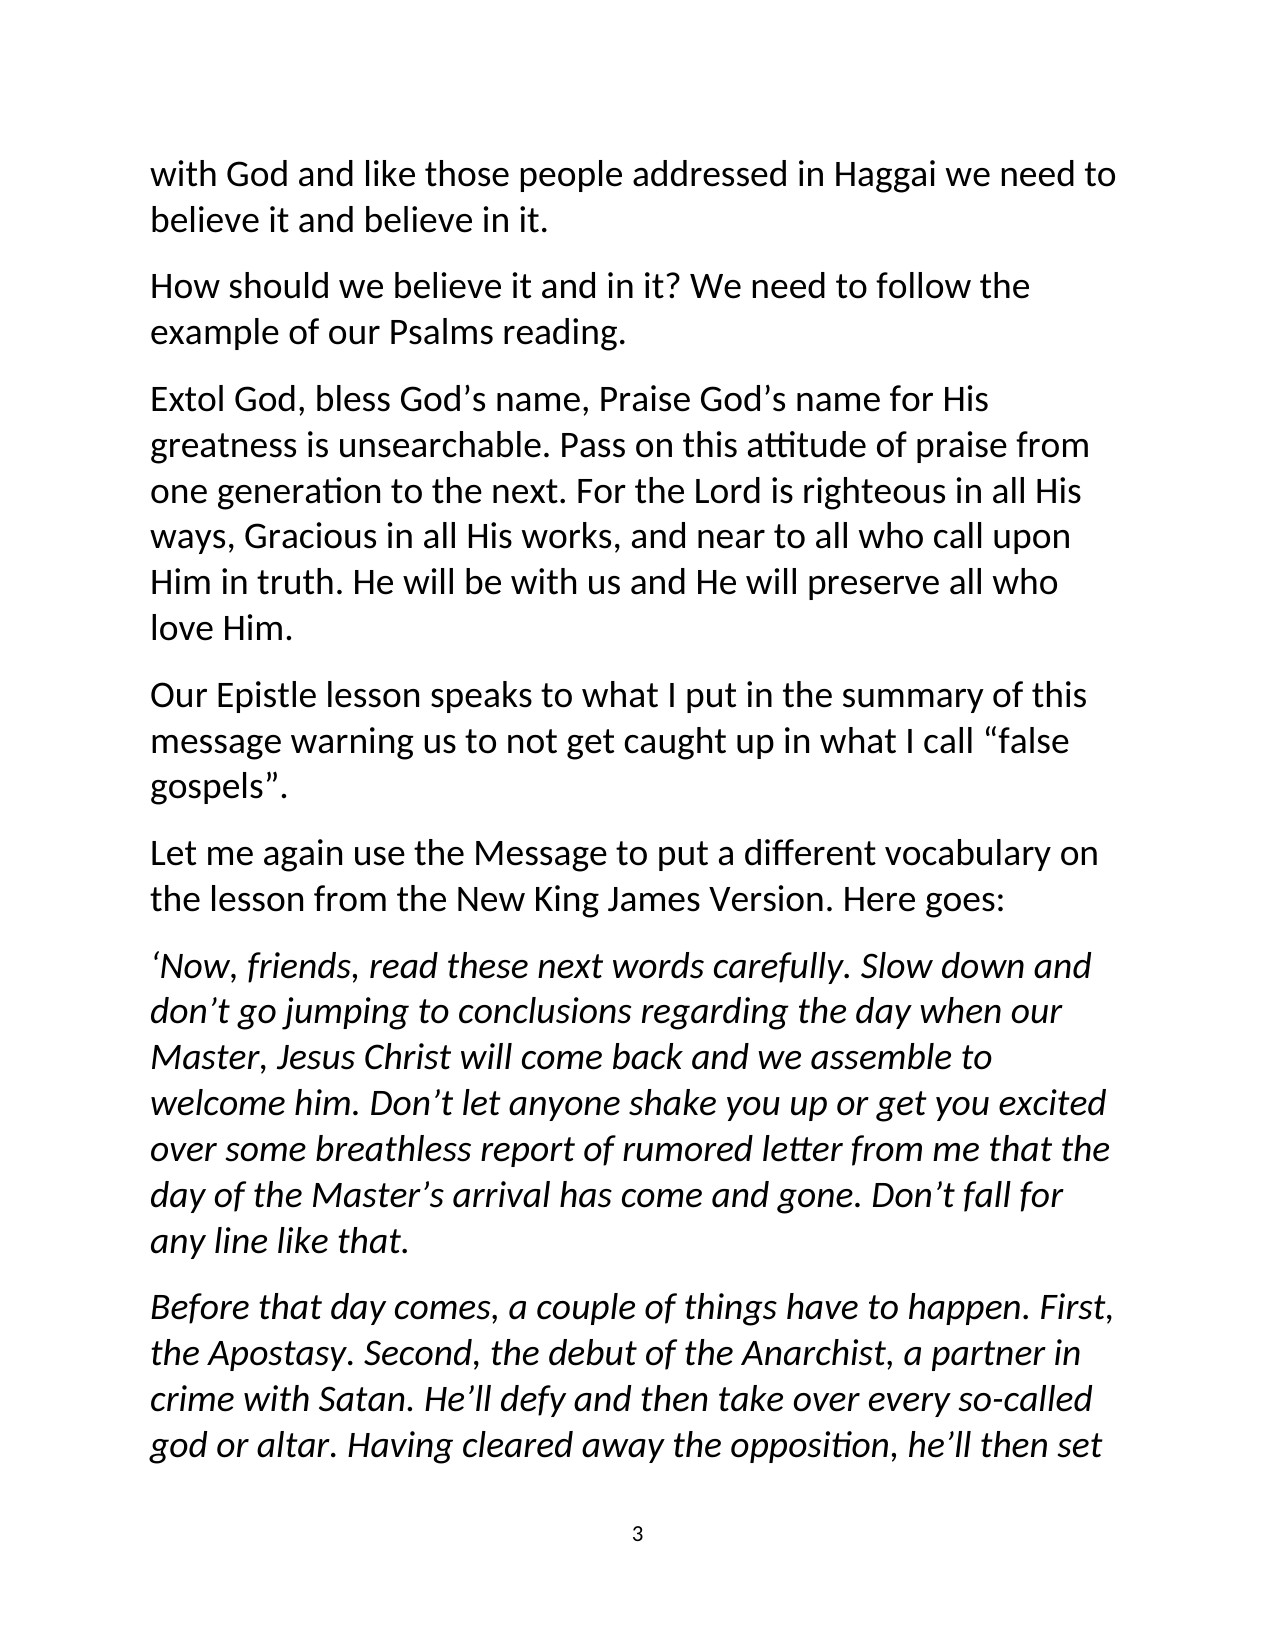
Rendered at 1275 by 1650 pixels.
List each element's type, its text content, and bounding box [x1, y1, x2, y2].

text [150, 1283, 1125, 1467]
text Our Epistle lesson speaks to what I put in the summary of this message warning us to not get caught up in what I call “false gospels”. [150, 671, 1125, 808]
text How should we believe it and in it? We need to follow the example of our Psalms reading. [150, 262, 1125, 354]
text ‘Now, friends, read these next words carefully. Slow down and don’t go jumping to conclusions regarding the day when our Master, Jesus Christ will come back and we assemble to welcome him. Don’t let anyone shake you up or get you excited over some breathless report of rumored letter from me that the day of the Master’s arrival has come and gone. Don’t fall for any line like that. [150, 942, 1125, 1262]
text Let me again use the Message to put a different vocabulary on the lesson from the New King James Version. Here goes: [150, 829, 1125, 921]
text Extol God, bless God’s name, Praise God’s name for His greatness is unsearchable. Pass on this attitude of praise from one generation to the next. For the Lord is righteous in all His ways, Gracious in all His works, and near to all who call upon Him in truth. He will be with us and He will preserve all who love Him. [150, 375, 1125, 650]
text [150, 150, 1125, 242]
